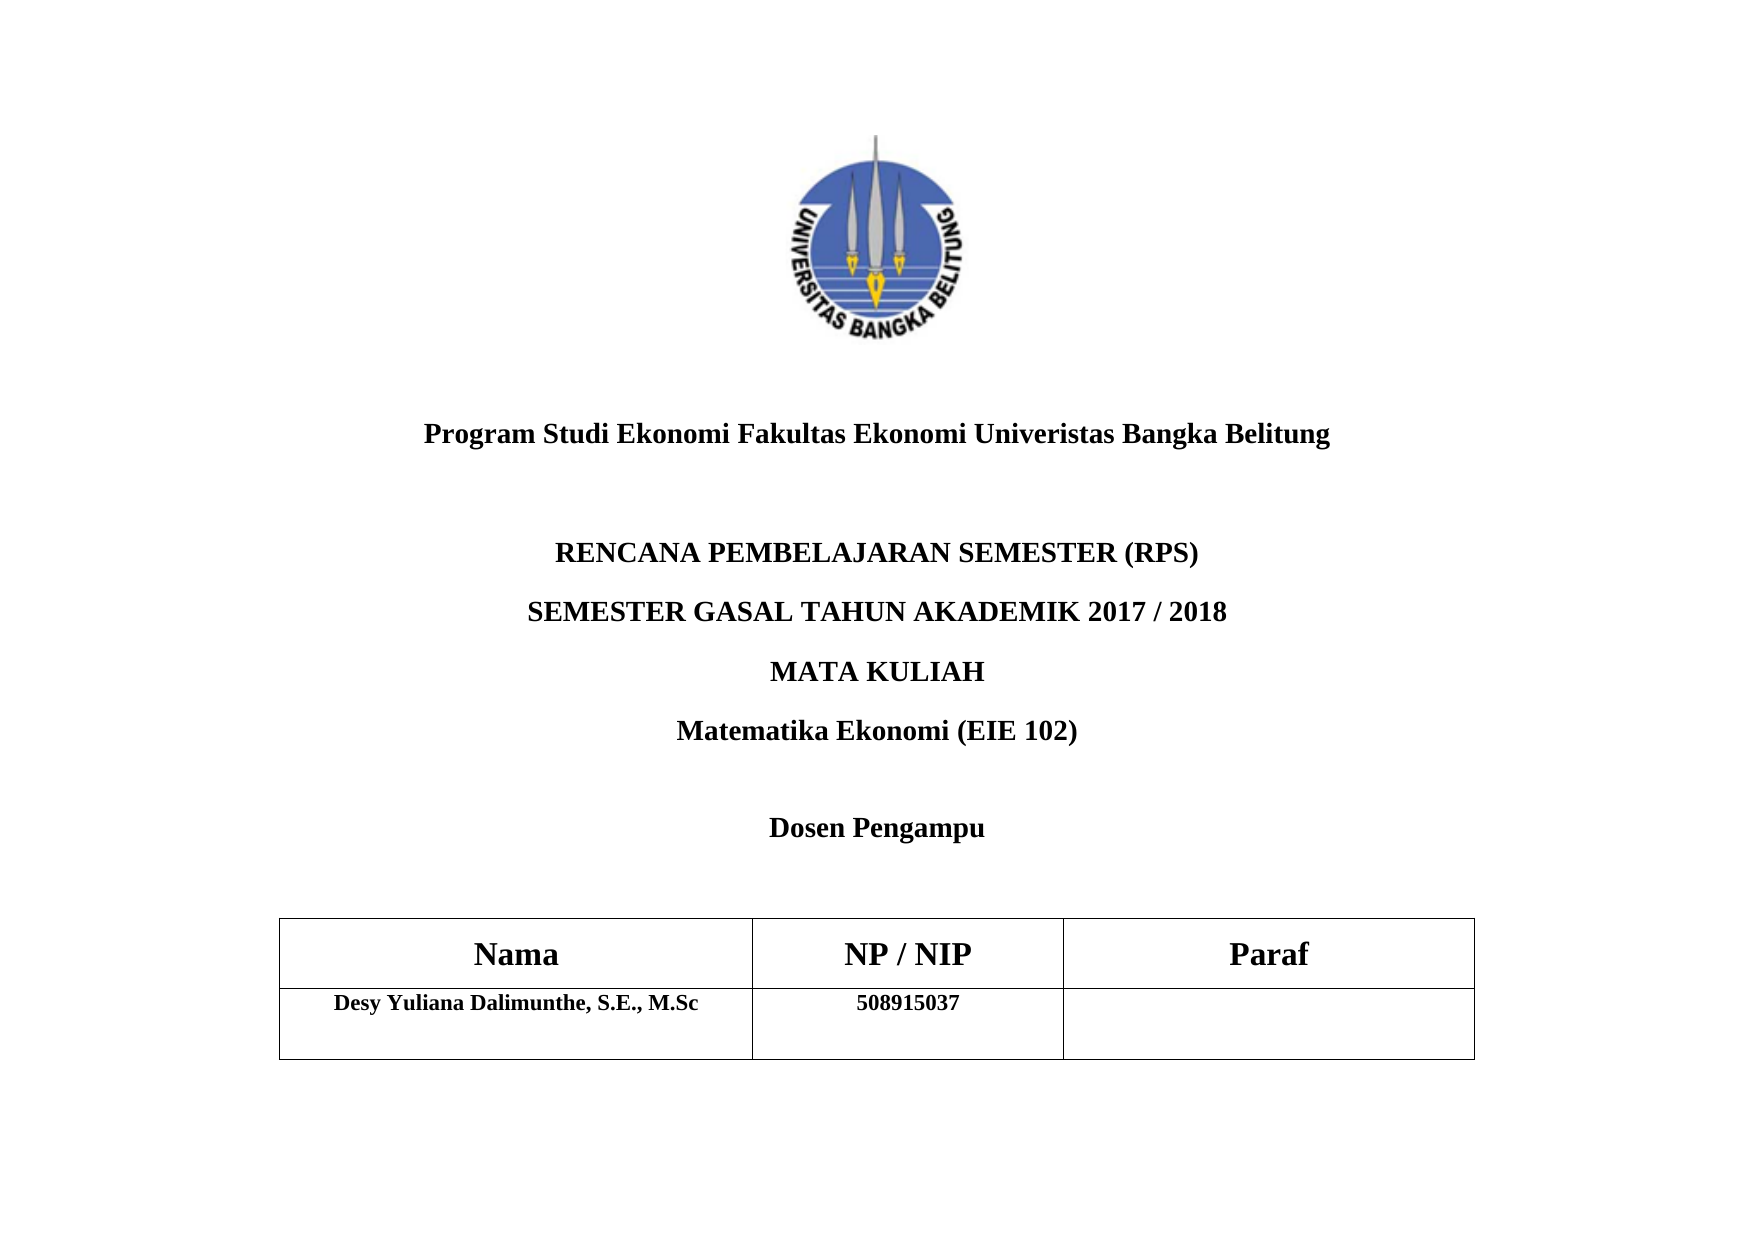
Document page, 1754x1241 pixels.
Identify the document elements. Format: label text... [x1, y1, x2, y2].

text Matematika Ekonomi (EIE 102) [148, 713, 1606, 747]
table_header NP / NIP [753, 919, 1063, 988]
text Dosen Pengampu [148, 810, 1606, 843]
table_cell Desy Yuliana Dalimunthe, S.E., M.Sc [280, 989, 752, 1059]
table_header Paraf [1064, 919, 1474, 988]
text Program Studi Ekonomi Fakultas Ekonomi Univeristas Bangka Belitung [148, 416, 1606, 450]
table_header Nama [280, 919, 752, 988]
text MATA KULIAH [148, 654, 1606, 687]
picture [785, 135, 969, 345]
table_cell [1064, 989, 1474, 1059]
text RENCANA PEMBELAJARAN SEMESTER (RPS) [148, 535, 1606, 568]
table_cell 508915037 [753, 989, 1063, 1059]
text SEMESTER GASAL TAHUN AKADEMIK 2017 / 2018 [148, 594, 1606, 628]
